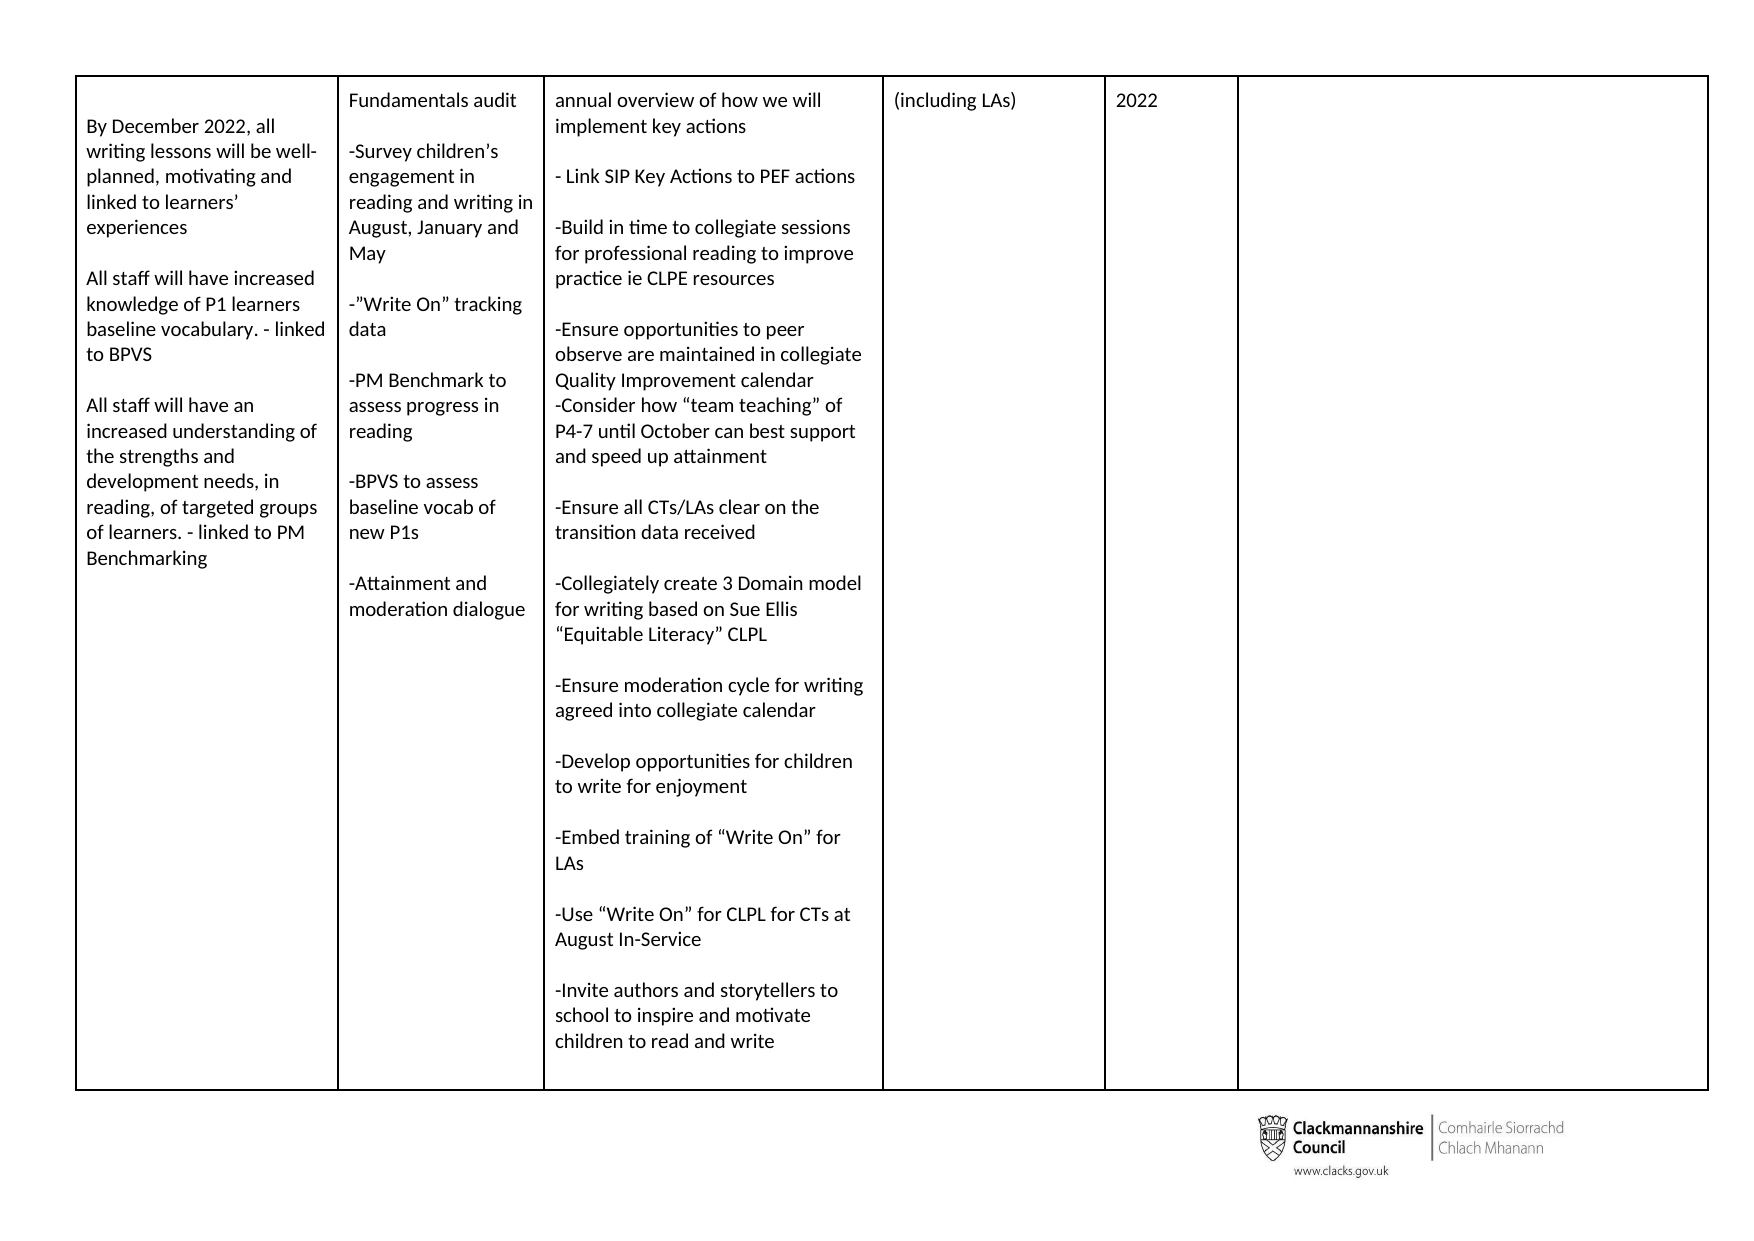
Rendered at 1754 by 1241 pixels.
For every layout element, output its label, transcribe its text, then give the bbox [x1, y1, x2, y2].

table_cell -HT and teaching team (including LAs) [884, 77, 1104, 1089]
table_cell [1239, 77, 1707, 1089]
table_cell -By October 2022 [1106, 77, 1237, 1089]
picture [1249, 1107, 1574, 1186]
